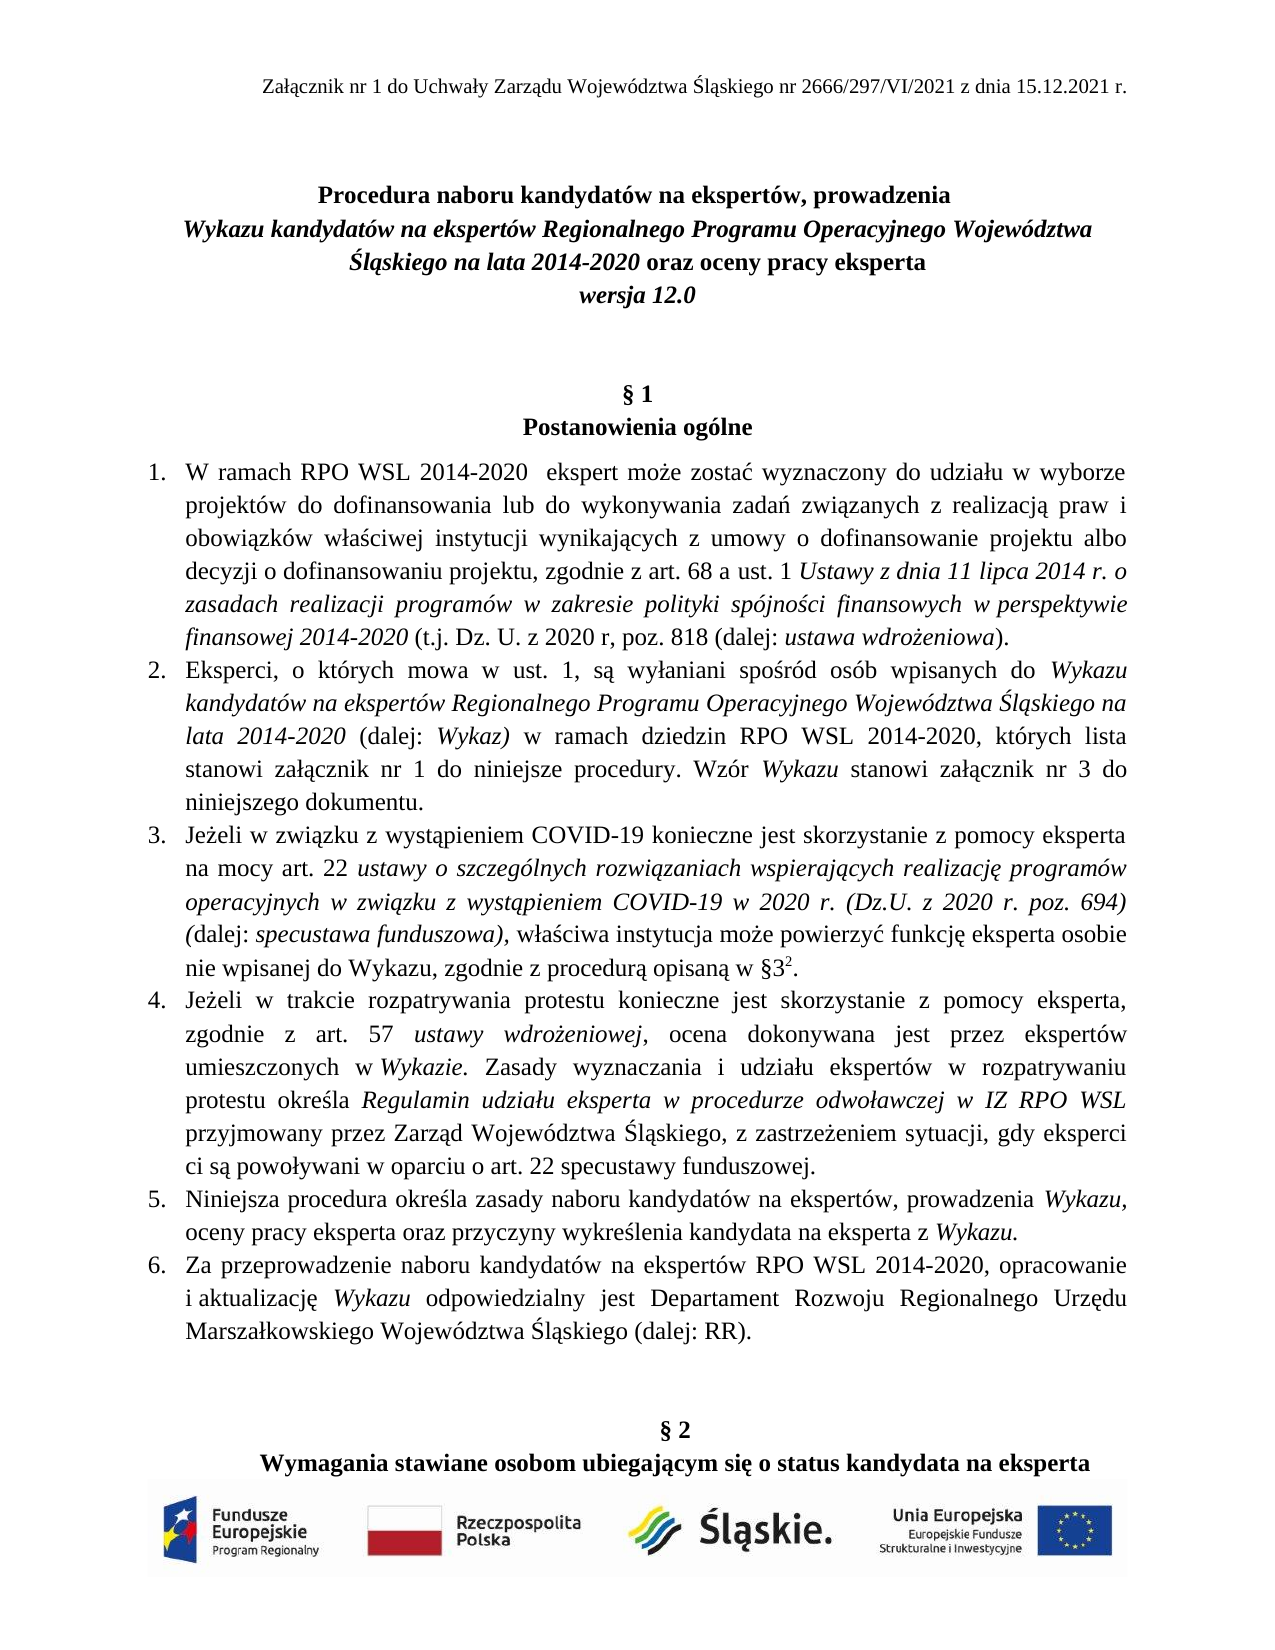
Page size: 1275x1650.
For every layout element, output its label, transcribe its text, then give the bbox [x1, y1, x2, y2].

text § 2 [223, 1415, 1127, 1444]
list W ramach RPO WSL 2014-2020 ekspert może zostać wyznaczony do udziału w wyborze projektów do dofinansowania lub do wykonywania zadań związanych z realizacją praw i obowiązków właściwej instytucji wynikających z umowy o dofinansowanie projektu albo decyzji o dofinansowaniu projektu, zgodnie z art. 68 a ust. 1 Ustawy z dnia 11 lipca 2014 r. o zasadach realizacji programów w zakresie polityki spójności finansowych w perspektywie finansowej 2014-2020 (t.j. Dz. U. z 2020 r, poz. 818 (dalej: ustawa wdrożeniowa). [148, 457, 1127, 651]
text Procedura naboru kandydatów na ekspertów, prowadzenia Wykazu kandydatów na ekspertów Regionalnego Programu Operacyjnego Województwa Śląskiego na lata 2014-2020 oraz oceny pracy eksperta [148, 181, 1127, 275]
text Postanowienia ogólne [148, 412, 1127, 441]
list Za przeprowadzenie naboru kandydatów na ekspertów RPO WSL 2014-2020, opracowanie i aktualizację Wykazu odpowiedzialny jest Departament Rozwoju Regionalnego Urzędu Marszałkowskiego Województwa Śląskiego (dalej: RR). [148, 1250, 1127, 1344]
text § 1 [148, 379, 1127, 407]
picture [147, 1479, 1128, 1577]
list Jeżeli w związku z wystąpieniem COVID-19 konieczne jest skorzystanie z pomocy eksperta na mocy art. 22 ustawy o szczególnych rozwiązaniach wspierających realizację programów operacyjnych w związku z wystąpieniem COVID-19 w 2020 r. (Dz.U. z 2020 r. poz. 694) (dalej: specustawa funduszowa), właściwa instytucja może powierzyć funkcję eksperta osobie nie wpisanej do Wykazu, zgodnie z procedurą opisaną w §32. [148, 821, 1127, 981]
list Eksperci, o których mowa w ust. 1, są wyłaniani spośród osób wpisanych do Wykazu kandydatów na ekspertów Regionalnego Programu Operacyjnego Województwa Śląskiego na lata 2014-2020 (dalej: Wykaz) w ramach dziedzin RPO WSL 2014-2020, których lista stanowi załącznik nr 1 do niniejsze procedury. Wzór Wykazu stanowi załącznik nr 3 do niniejszego dokumentu. [148, 655, 1127, 816]
list Niniejsza procedura określa zasady naboru kandydatów na ekspertów, prowadzenia Wykazu, oceny pracy eksperta oraz przyczyny wykreślenia kandydata na eksperta z Wykazu. [148, 1184, 1127, 1246]
text wersja 12.0 [148, 280, 1127, 308]
list Jeżeli w trakcie rozpatrywania protestu konieczne jest skorzystanie z pomocy eksperta, zgodnie z art. 57 ustawy wdrożeniowej, ocena dokonywana jest przez ekspertów umieszczonych w Wykazie. Zasady wyznaczania i udziału ekspertów w rozpatrywaniu protestu określa Regulamin udziału eksperta w procedurze odwoławczej w IZ RPO WSL przyjmowany przez Zarząd Województwa Śląskiego, z zastrzeżeniem sytuacji, gdy eksperci ci są powoływani w oparciu o art. 22 specustawy funduszowej. [148, 986, 1127, 1179]
text Wymagania stawiane osobom ubiegającym się o status kandydata na eksperta [223, 1448, 1127, 1477]
